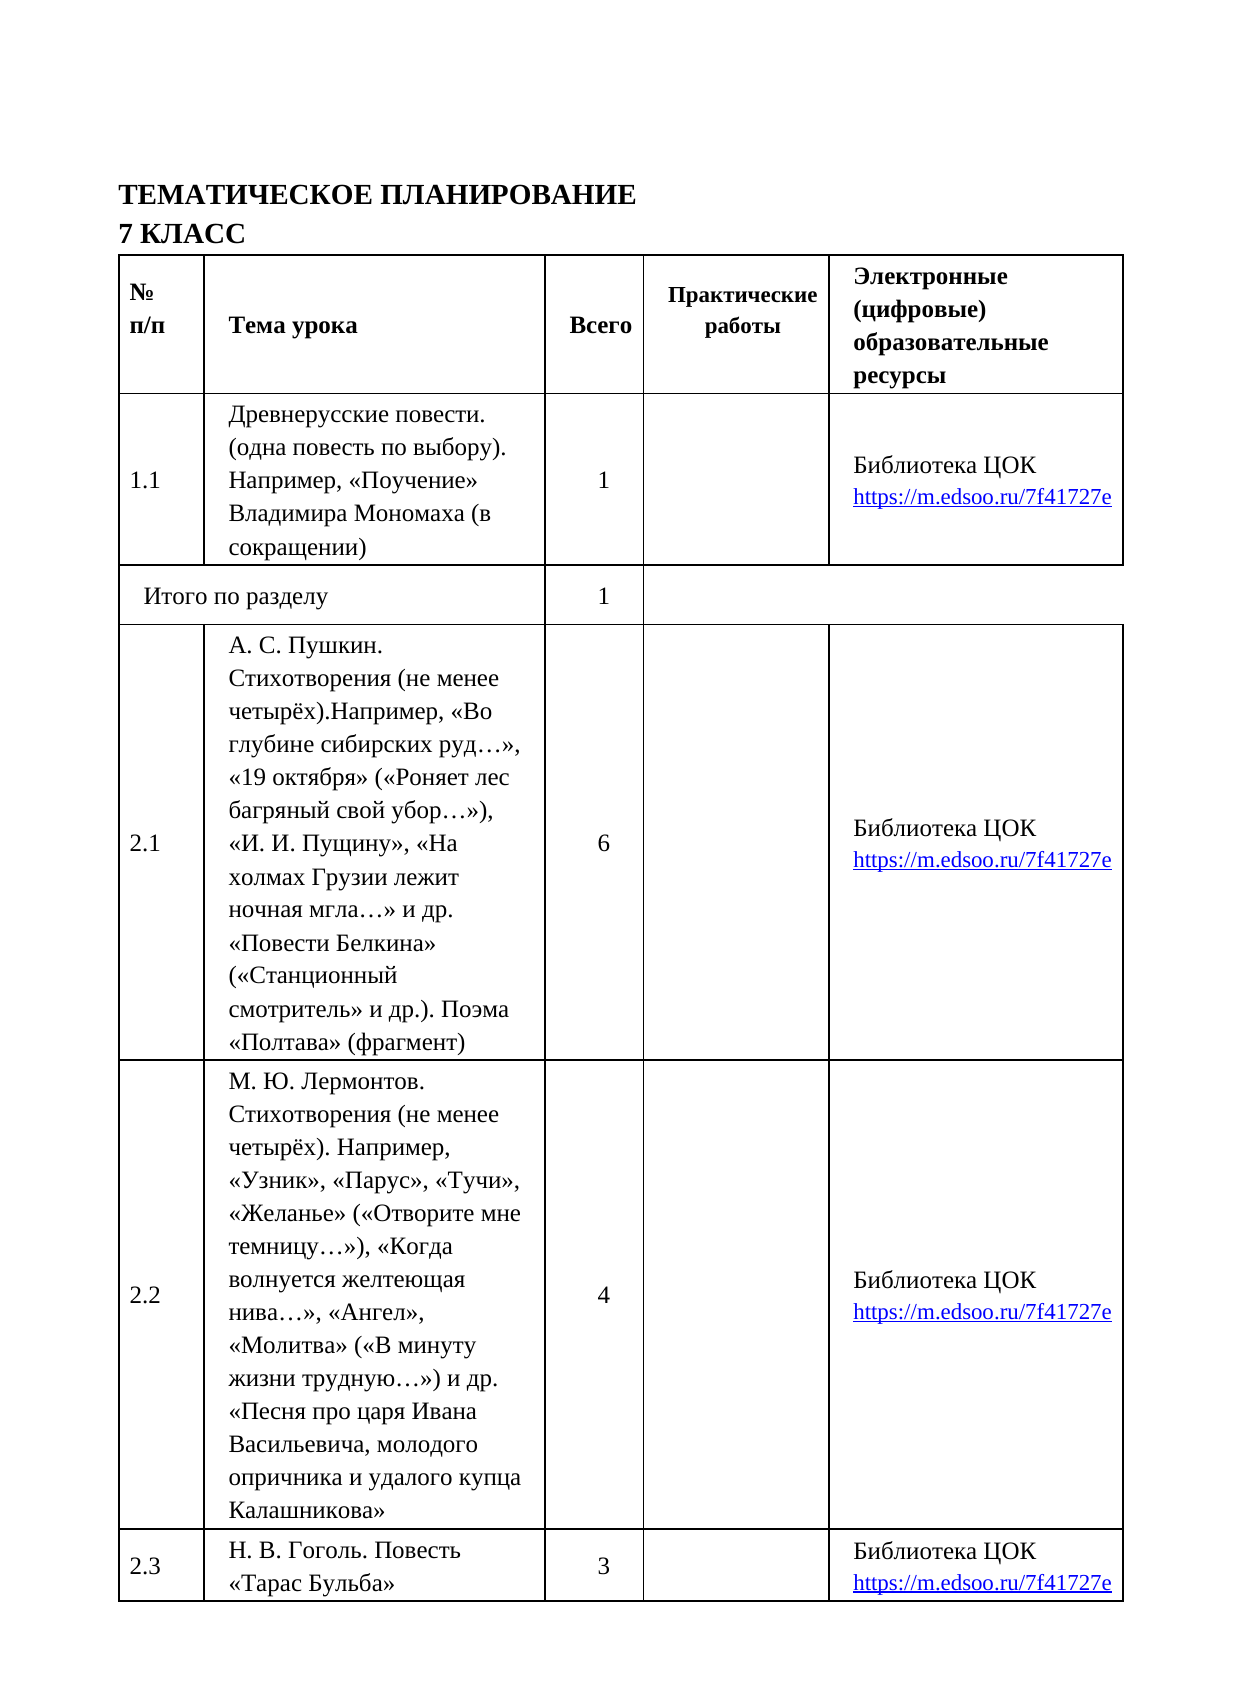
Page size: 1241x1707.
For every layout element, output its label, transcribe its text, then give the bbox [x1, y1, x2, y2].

table_cell [644, 625, 828, 1059]
table_cell [644, 1530, 828, 1600]
table_cell Древнерусские повести. (одна повесть по выбору). Например, «Поучение» Владимира Мономаха (в сокращении) [205, 394, 544, 564]
table_header Электронные (цифровые) образовательные ресурсы [830, 256, 1122, 393]
table_header Практические работы [644, 256, 828, 393]
table_cell 4 [546, 1061, 643, 1528]
table_cell А. С. Пушкин. Стихотворения (не менее четырёх).Например, «Во глубине сибирских руд…», «19 октября» («Роняет лес багряный свой убор…»), «И. И. Пущину», «На холмах Грузии лежит ночная мгла…» и др. «Повести Белкина» («Станционный смотритель» и др.). Поэма «Полтава» (фрагмент) [205, 625, 544, 1059]
table_cell 6 [546, 625, 643, 1059]
table_cell [644, 394, 828, 564]
table_cell Библиотека ЦОК https://m.edsoo.ru/7f41727e [830, 625, 1122, 1059]
table_cell 1 [546, 394, 643, 564]
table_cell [830, 1530, 1122, 1600]
table_header Тема урока [205, 256, 544, 393]
table_cell 1 [546, 566, 643, 624]
table_cell 2.1 [120, 625, 203, 1059]
text 7 КЛАСС [118, 216, 1122, 249]
table_cell 2.3 [120, 1530, 203, 1600]
table_cell Итого по разделу [120, 566, 544, 624]
table_header Всего [546, 256, 643, 393]
table_cell 2.2 [120, 1061, 203, 1528]
table_cell М. Ю. Лермонтов. Стихотворения (не менее четырёх). Например, «Узник», «Парус», «Тучи», «Желанье» («Отворите мне темницу…»), «Когда волнуется желтеющая нива…», «Ангел», «Молитва» («В минуту жизни трудную…») и др. «Песня про царя Ивана Васильевича, молодого опричника и удалого купца Калашникова» [205, 1061, 544, 1528]
table_cell 3 [546, 1530, 643, 1600]
table_cell Н. В. Гоголь. Повесть «Тарас Бульба» [205, 1530, 544, 1600]
text ТЕМАТИЧЕСКОЕ ПЛАНИРОВАНИЕ [118, 177, 1122, 211]
table_cell [644, 1061, 828, 1528]
table_cell 1.1 [120, 394, 203, 564]
table_cell Библиотека ЦОК https://m.edsoo.ru/7f41727e [830, 394, 1122, 564]
table_header № п/п [120, 256, 203, 393]
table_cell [830, 1061, 1122, 1528]
